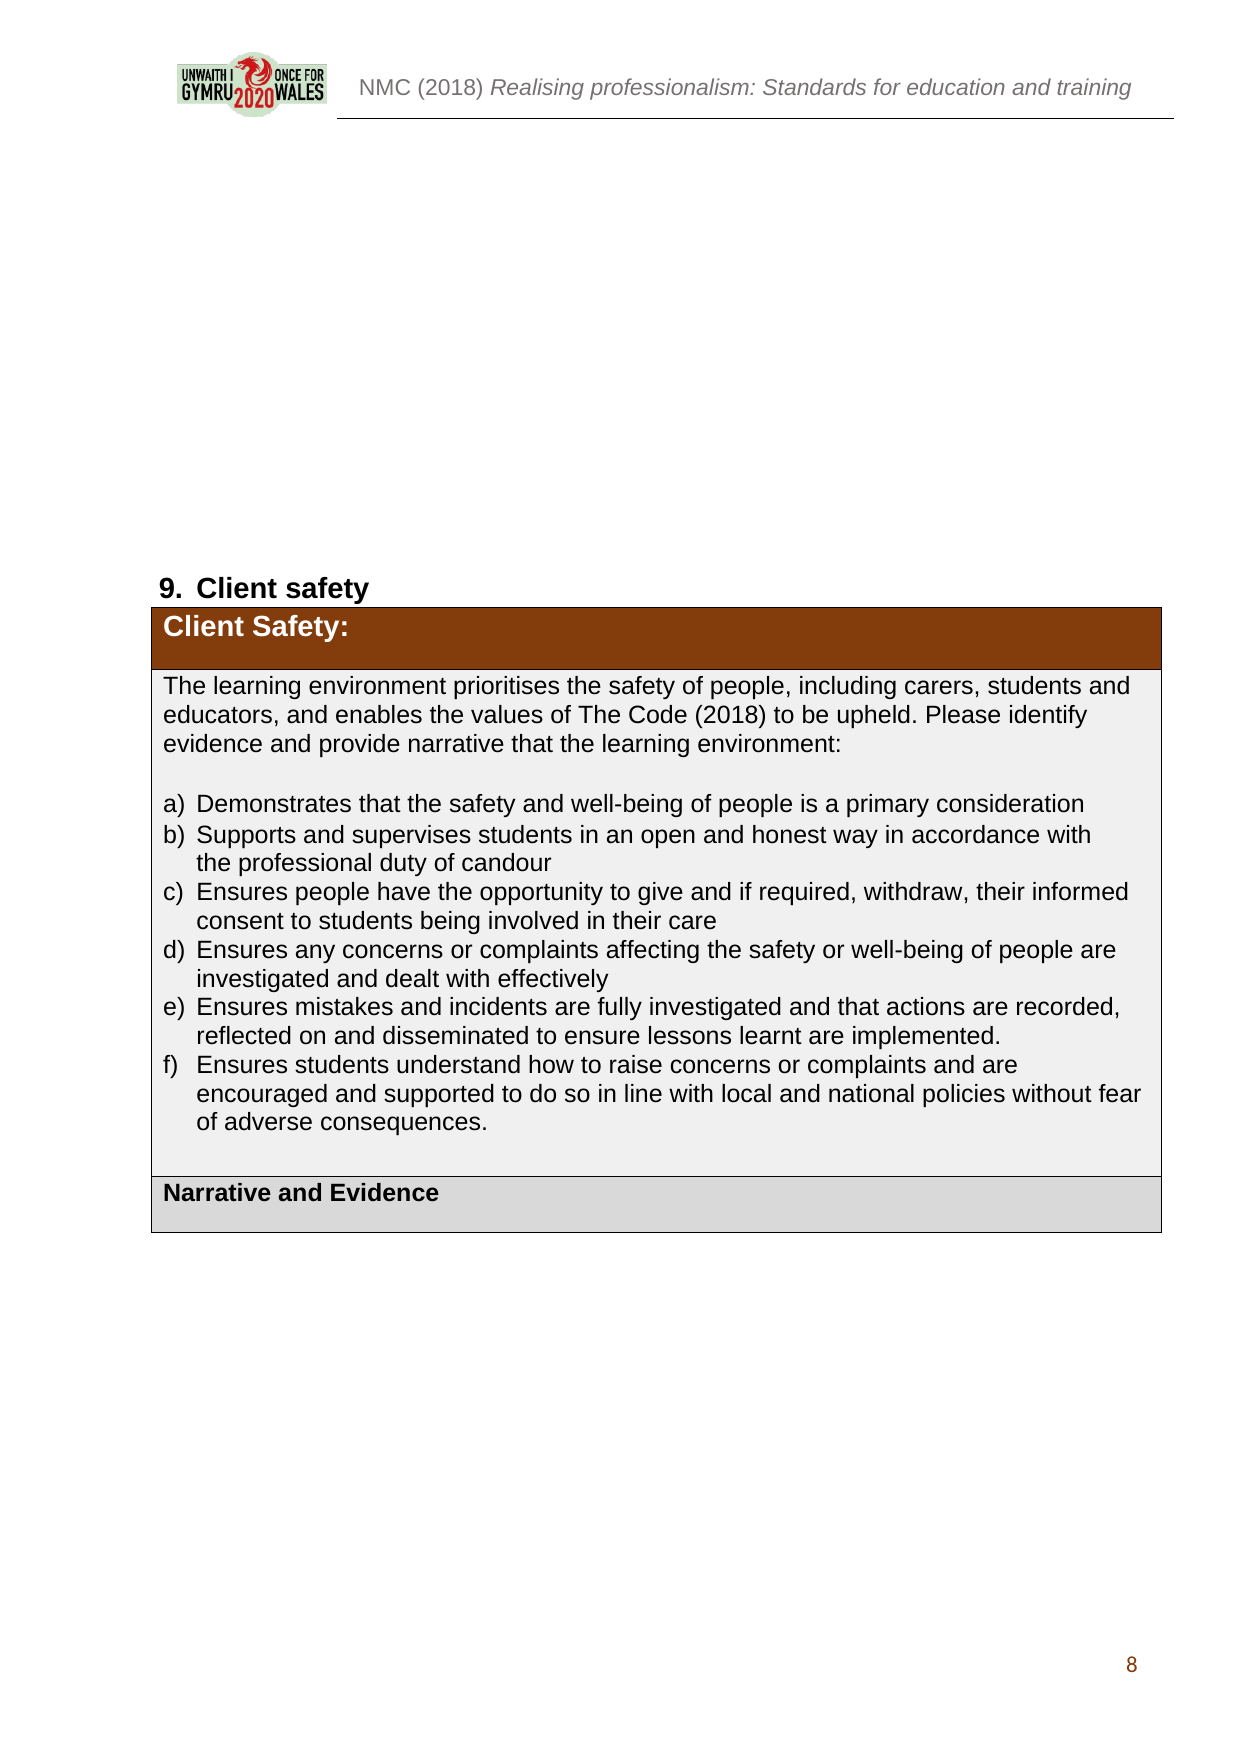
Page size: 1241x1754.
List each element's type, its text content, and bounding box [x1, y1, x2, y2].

table_header Client Safety: [152, 608, 1161, 669]
subtitle Client safety [158, 571, 1134, 604]
picture [177, 52, 327, 117]
table_cell Narrative and Evidence [152, 1177, 1161, 1232]
table_cell The learning environment prioritises the safety of people, including carers, students and educators, and enables the values of The Code (2018) to be upheld. Please identify evidence and provide narrative that the learning environment: Demonstrates that the safety and well-being of people is a primary consideration Supports and supervises students in an open and honest way in accordance with the professional duty of candour Ensures people have the opportunity to give and if required, withdraw, their informed consent to students being involved in their care Ensures any concerns or complaints affecting the safety or well-being of people are investigated and dealt with effectively Ensures mistakes and incidents are fully investigated and that actions are recorded, reflected on and disseminated to ensure lessons learnt are implemented. Ensures students understand how to raise concerns or complaints and are encouraged and supported to do so in line with local and national policies without fear of adverse consequences. [152, 670, 1161, 1176]
